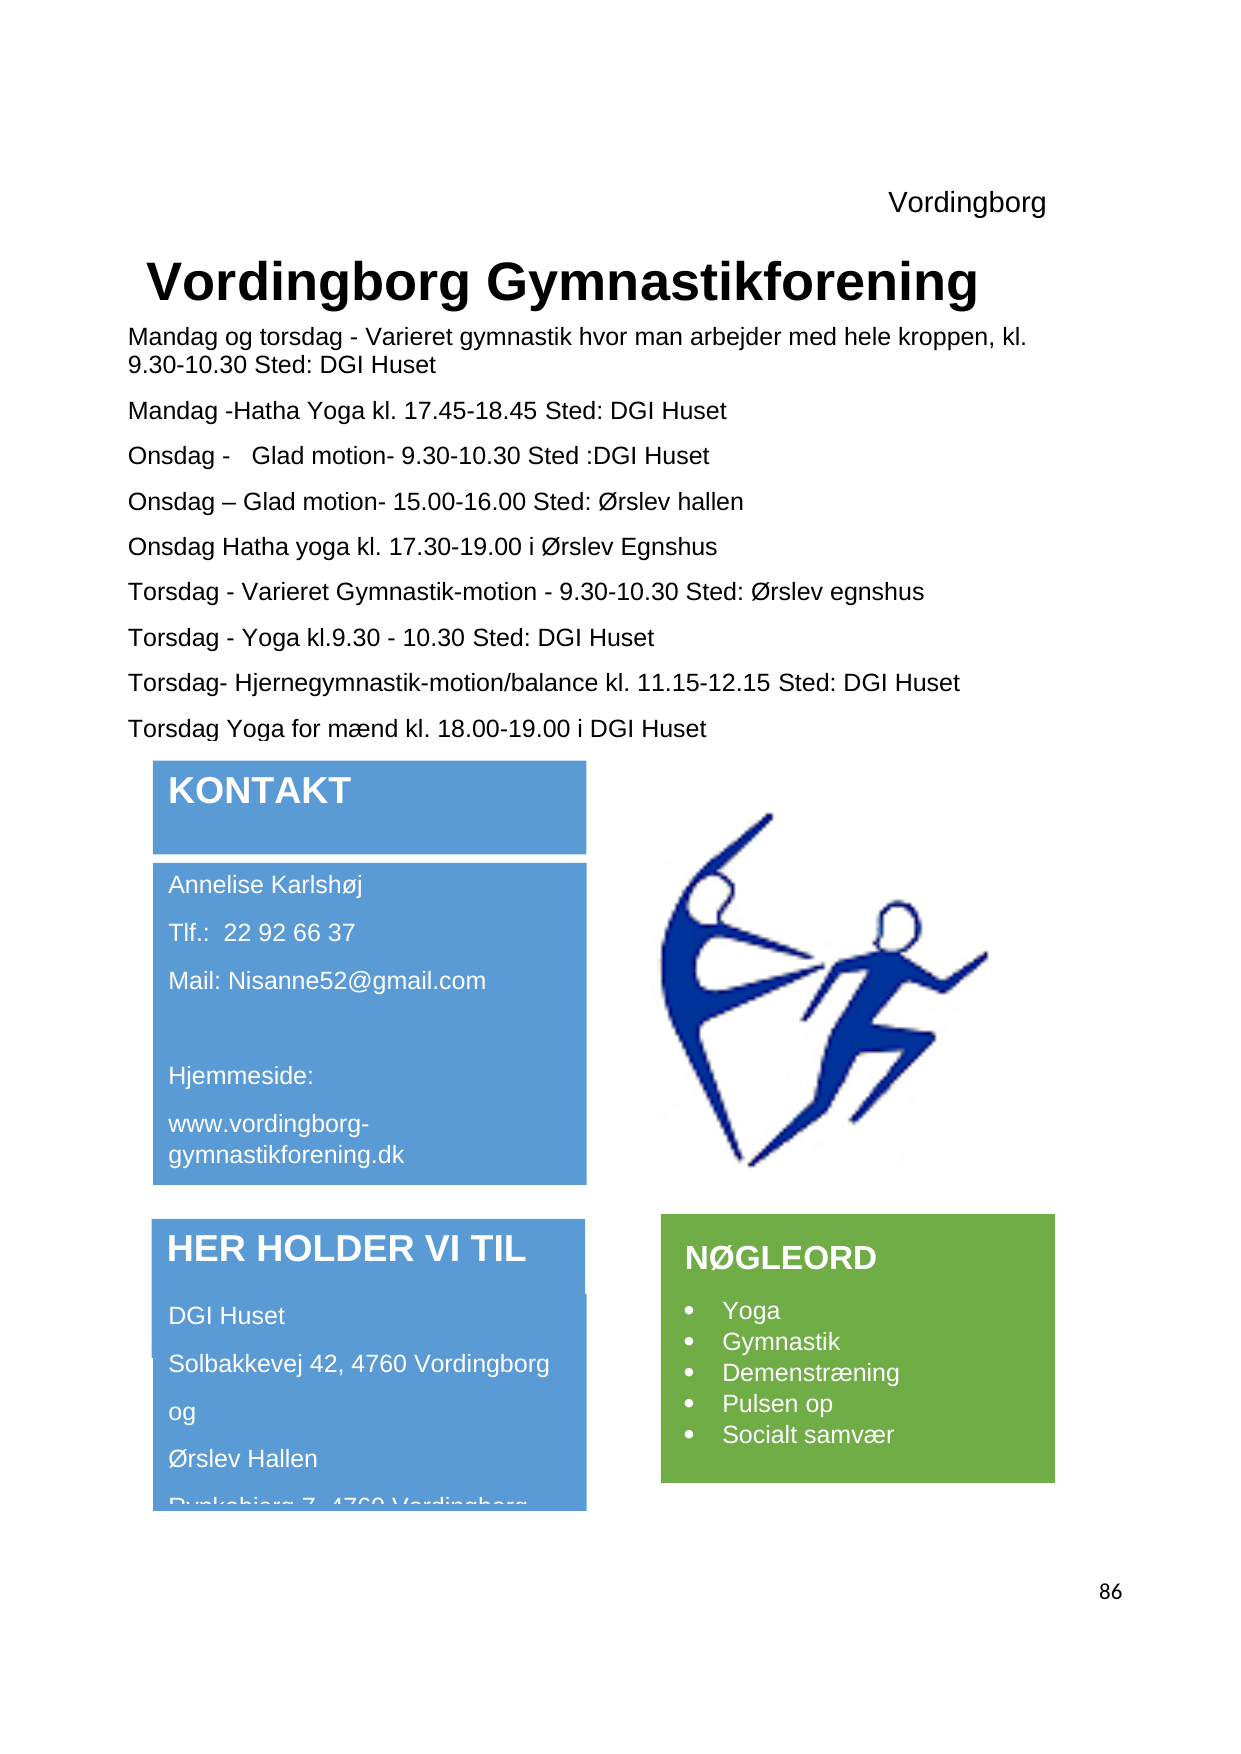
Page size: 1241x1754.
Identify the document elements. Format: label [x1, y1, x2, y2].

picture [649, 808, 999, 1171]
table_header [639, 753, 1046, 1193]
